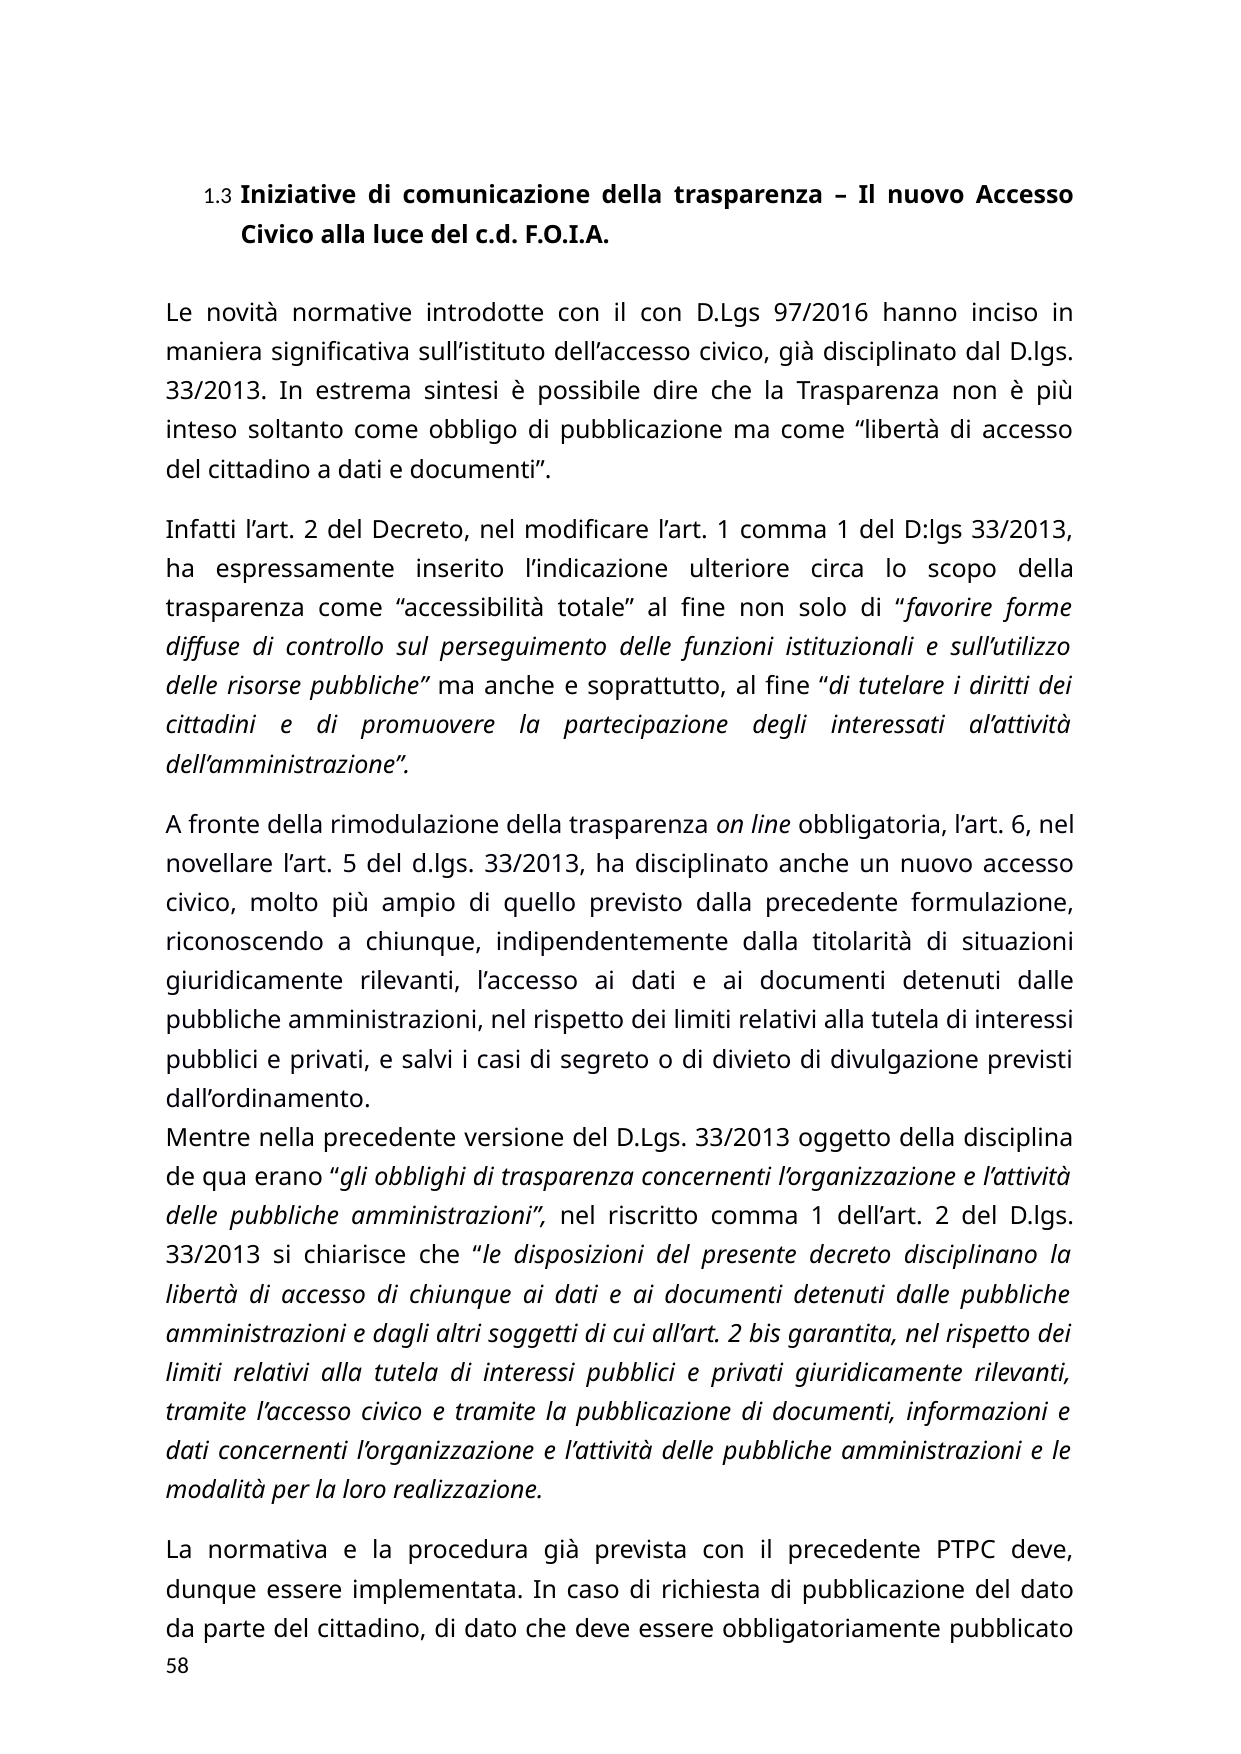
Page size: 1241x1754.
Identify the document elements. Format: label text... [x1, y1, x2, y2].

text Mentre nella precedente versione del D.Lgs. 33/2013 oggetto della disciplina de qua erano “gli obblighi di trasparenza concernenti l’organizzazione e l’attività delle pubbliche amministrazioni”, nel riscritto comma 1 dell’art. 2 del D.lgs. 33/2013 si chiarisce che “le disposizioni del presente decreto disciplinano la libertà di accesso di chiunque ai dati e ai documenti detenuti dalle pubbliche amministrazioni e dagli altri soggetti di cui all’art. 2 bis garantita, nel rispetto dei limiti relativi alla tutela di interessi pubblici e privati giuridicamente rilevanti, tramite l’accesso civico e tramite la pubblicazione di documenti, informazioni e dati concernenti l’organizzazione e l’attività delle pubbliche amministrazioni e le modalità per la loro realizzazione. [165, 1120, 1075, 1506]
text A fronte della rimodulazione della trasparenza on line obbligatoria, l’art. 6, nel novellare l’art. 5 del d.lgs. 33/2013, ha disciplinato anche un nuovo accesso civico, molto più ampio di quello previsto dalla precedente formulazione, riconoscendo a chiunque, indipendentemente dalla titolarità di situazioni giuridicamente rilevanti, l’accesso ai dati e ai documenti detenuti dalle pubbliche amministrazioni, nel rispetto dei limiti relativi alla tutela di interessi pubblici e privati, e salvi i casi di segreto o di divieto di divulgazione previsti dall’ordinamento. [165, 806, 1075, 1114]
text Infatti l’art. 2 del Decreto, nel modificare l’art. 1 comma 1 del D:lgs 33/2013, ha espressamente inserito l’indicazione ulteriore circa lo scopo della trasparenza come “accessibilità totale” al fine non solo di “favorire forme diffuse di controllo sul perseguimento delle funzioni istituzionali e sull’utilizzo delle risorse pubbliche” ma anche e soprattutto, al fine “di tutelare i diritti dei cittadini e di promuovere la partecipazione degli interessati al’attività dell’amministrazione”. [165, 511, 1075, 780]
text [165, 1532, 1075, 1644]
list Iniziative di comunicazione della trasparenza – Il nuovo Accesso Civico alla luce del c.d. F.O.I.A. [203, 177, 1075, 250]
text Le novità normative introdotte con il con D.Lgs 97/2016 hanno inciso in maniera significativa sull’istituto dell’accesso civico, già disciplinato dal D.lgs. 33/2013. In estrema sintesi è possibile dire che la Trasparenza non è più inteso soltanto come obbligo di pubblicazione ma come “libertà di accesso del cittadino a dati e documenti”. [165, 295, 1075, 485]
